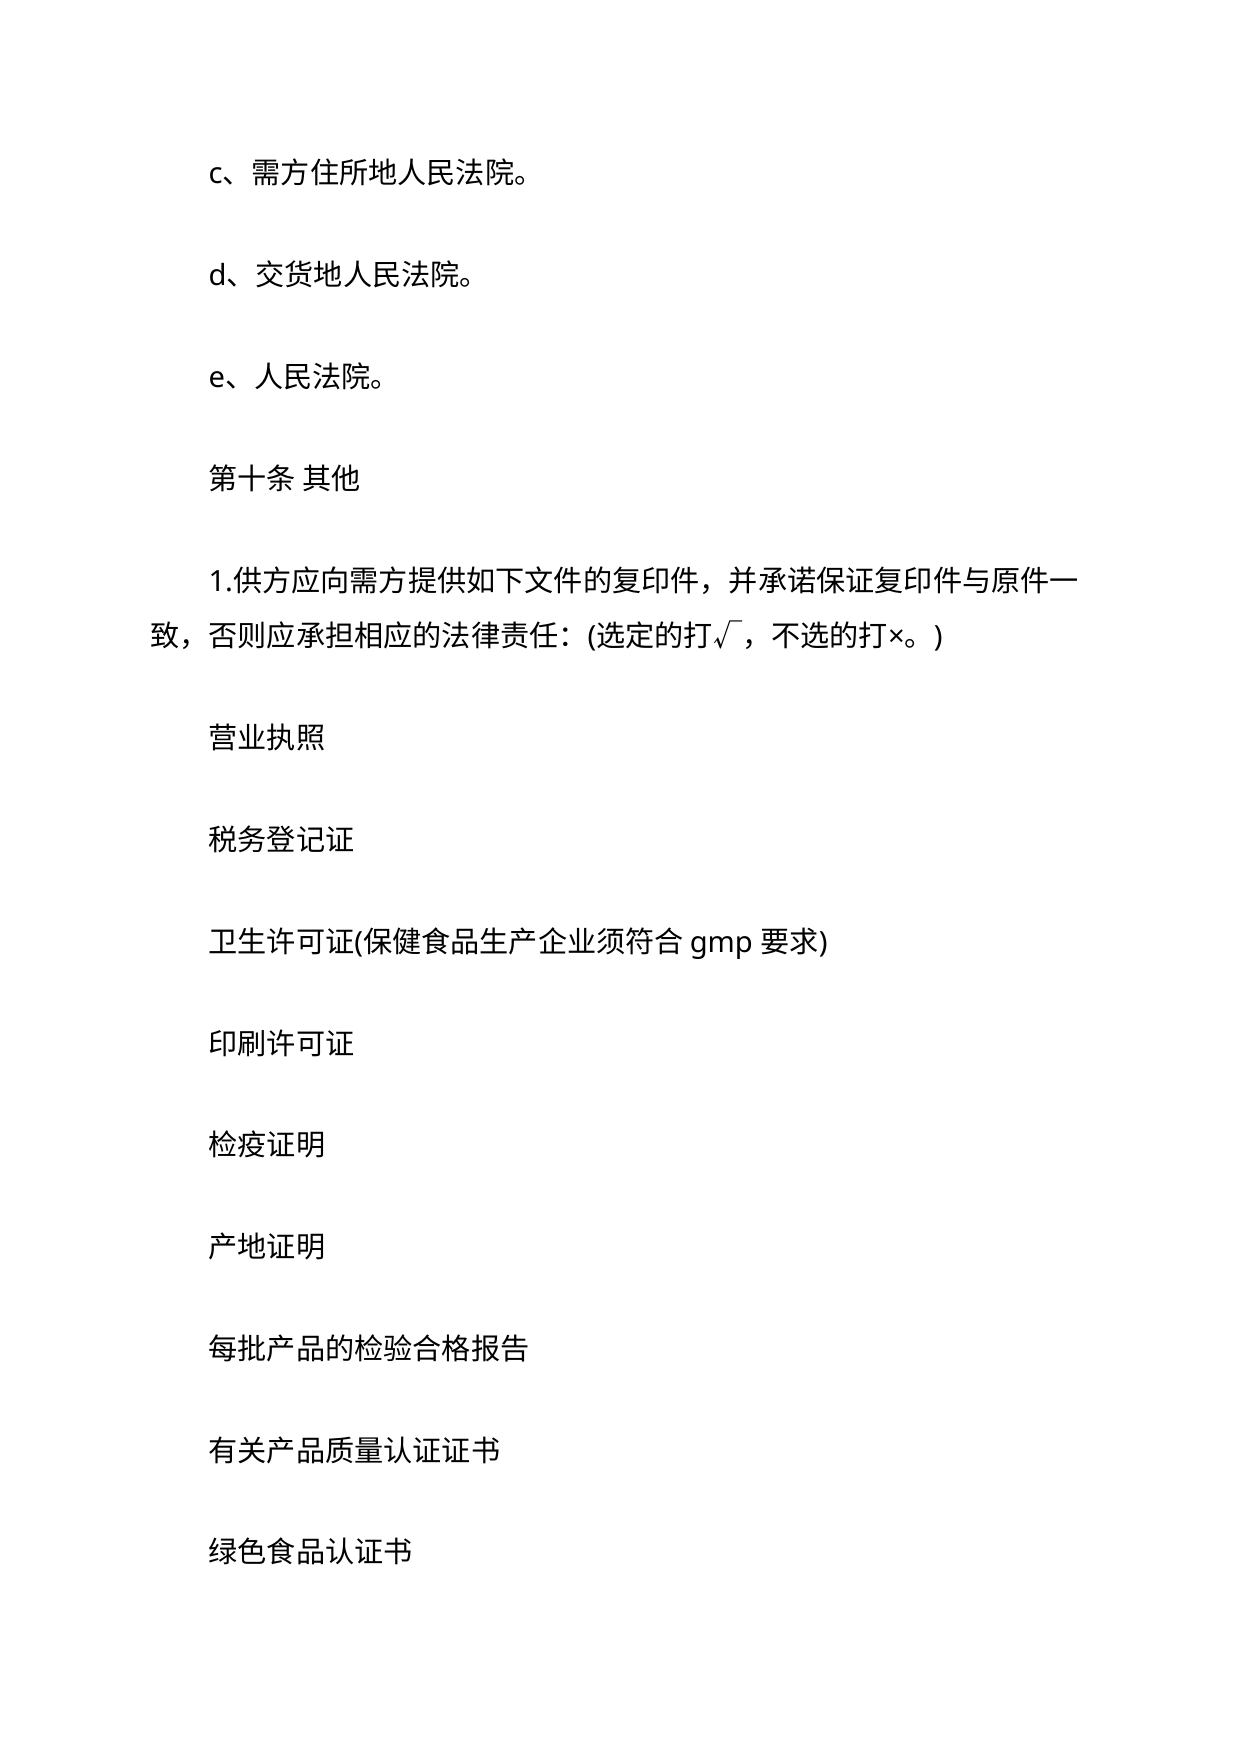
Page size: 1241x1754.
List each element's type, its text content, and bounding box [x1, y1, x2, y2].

text 税务登记证 [150, 816, 1090, 859]
text 营业执照 [150, 715, 1090, 757]
text d、交货地人民法院。 [150, 252, 1090, 294]
text 有关产品质量认证证书 [150, 1427, 1090, 1469]
text 每批产品的检验合格报告 [150, 1326, 1090, 1368]
text 检疫证明 [150, 1122, 1090, 1164]
text 第十条 其他 [150, 456, 1090, 498]
text 印刷许可证 [150, 1020, 1090, 1062]
text 产地证明 [150, 1224, 1090, 1266]
text 绿色食品认证书 [150, 1529, 1090, 1571]
text c、需方住所地人民法院。 [150, 150, 1090, 192]
text e、人民法院。 [150, 354, 1090, 396]
text 1.供方应向需方提供如下文件的复印件，并承诺保证复印件与原件一致，否则应承担相应的法律责任：(选定的打√，不选的打×。) [150, 558, 1090, 655]
text 卫生许可证(保健食品生产企业须符合gmp 要求) [150, 918, 1090, 961]
